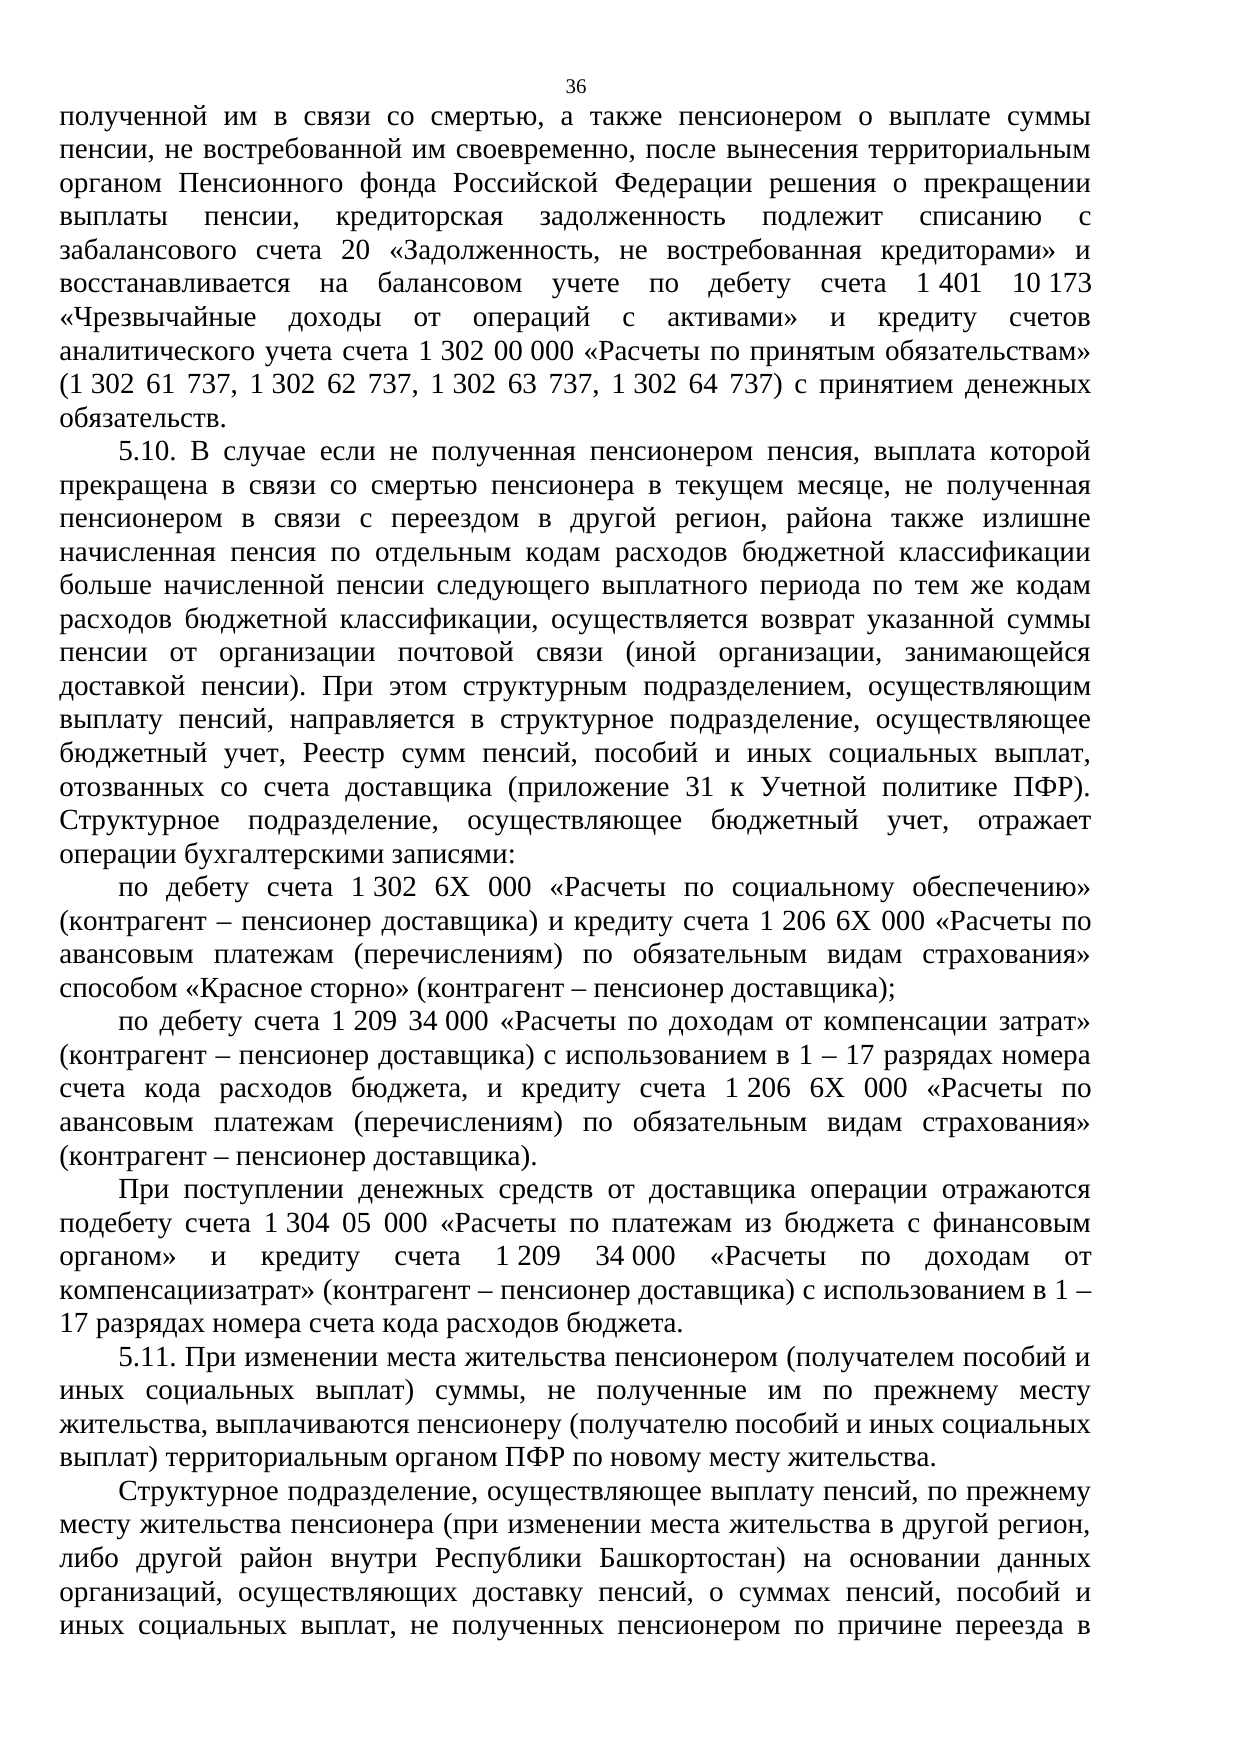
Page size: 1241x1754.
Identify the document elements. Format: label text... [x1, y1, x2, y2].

text по дебету счета 1 209 34 000 «Расчеты по доходам от компенсации затрат» (контрагент – пенсионер доставщика) с использованием в 1 – 17 разрядах номера счета кода расходов бюджета, и кредиту счета 1 206 6Х 000 «Расчеты по авансовым платежам (перечислениям) по обязательным видам страхования» (контрагент – пенсионер доставщика). [59, 1003, 1092, 1171]
text 5.11. При изменении места жительства пенсионером (получателем пособий и иных социальных выплат) суммы, не полученные им по прежнему месту жительства, выплачиваются пенсионеру (получателю пособий и иных социальных выплат) территориальным органом ПФР по новому месту жительства. [59, 1339, 1092, 1473]
text 5.10. В случае если не полученная пенсионером пенсия, выплата которой прекращена в связи со смертью пенсионера в текущем месяце, не полученная пенсионером в связи с переездом в другой регион, района также излишне начисленная пенсия по отдельным кодам расходов бюджетной классификации больше начисленной пенсии следующего выплатного периода по тем же кодам расходов бюджетной классификации, осуществляется возврат указанной суммы пенсии от организации почтовой связи (иной организации, занимающейся доставкой пенсии). При этом структурным подразделением, осуществляющим выплату пенсий, направляется в структурное подразделение, осуществляющее бюджетный учет, Реестр сумм пенсий, пособий и иных социальных выплат, отозванных со счета доставщика (приложение 31 к Учетной политике ПФР). Структурное подразделение, осуществляющее бюджетный учет, отражает операции бухгалтерскими записями: [59, 433, 1092, 869]
text При поступлении денежных средств от доставщика операции отражаются подебету счета 1 304 05 000 «Расчеты по платежам из бюджета с финансовым органом» и кредиту счета 1 209 34 000 «Расчеты по доходам от компенсациизатрат» (контрагент – пенсионер доставщика) с использованием в 1 – 17 разрядах номера счета кода расходов бюджета. [59, 1171, 1092, 1339]
text по дебету счета 1 302 6Х 000 «Расчеты по социальному обеспечению» (контрагент – пенсионер доставщика) и кредиту счета 1 206 6Х 000 «Расчеты по авансовым платежам (перечислениям) по обязательным видам страхования» способом «Красное сторно» (контрагент – пенсионер доставщика); [59, 869, 1092, 1003]
